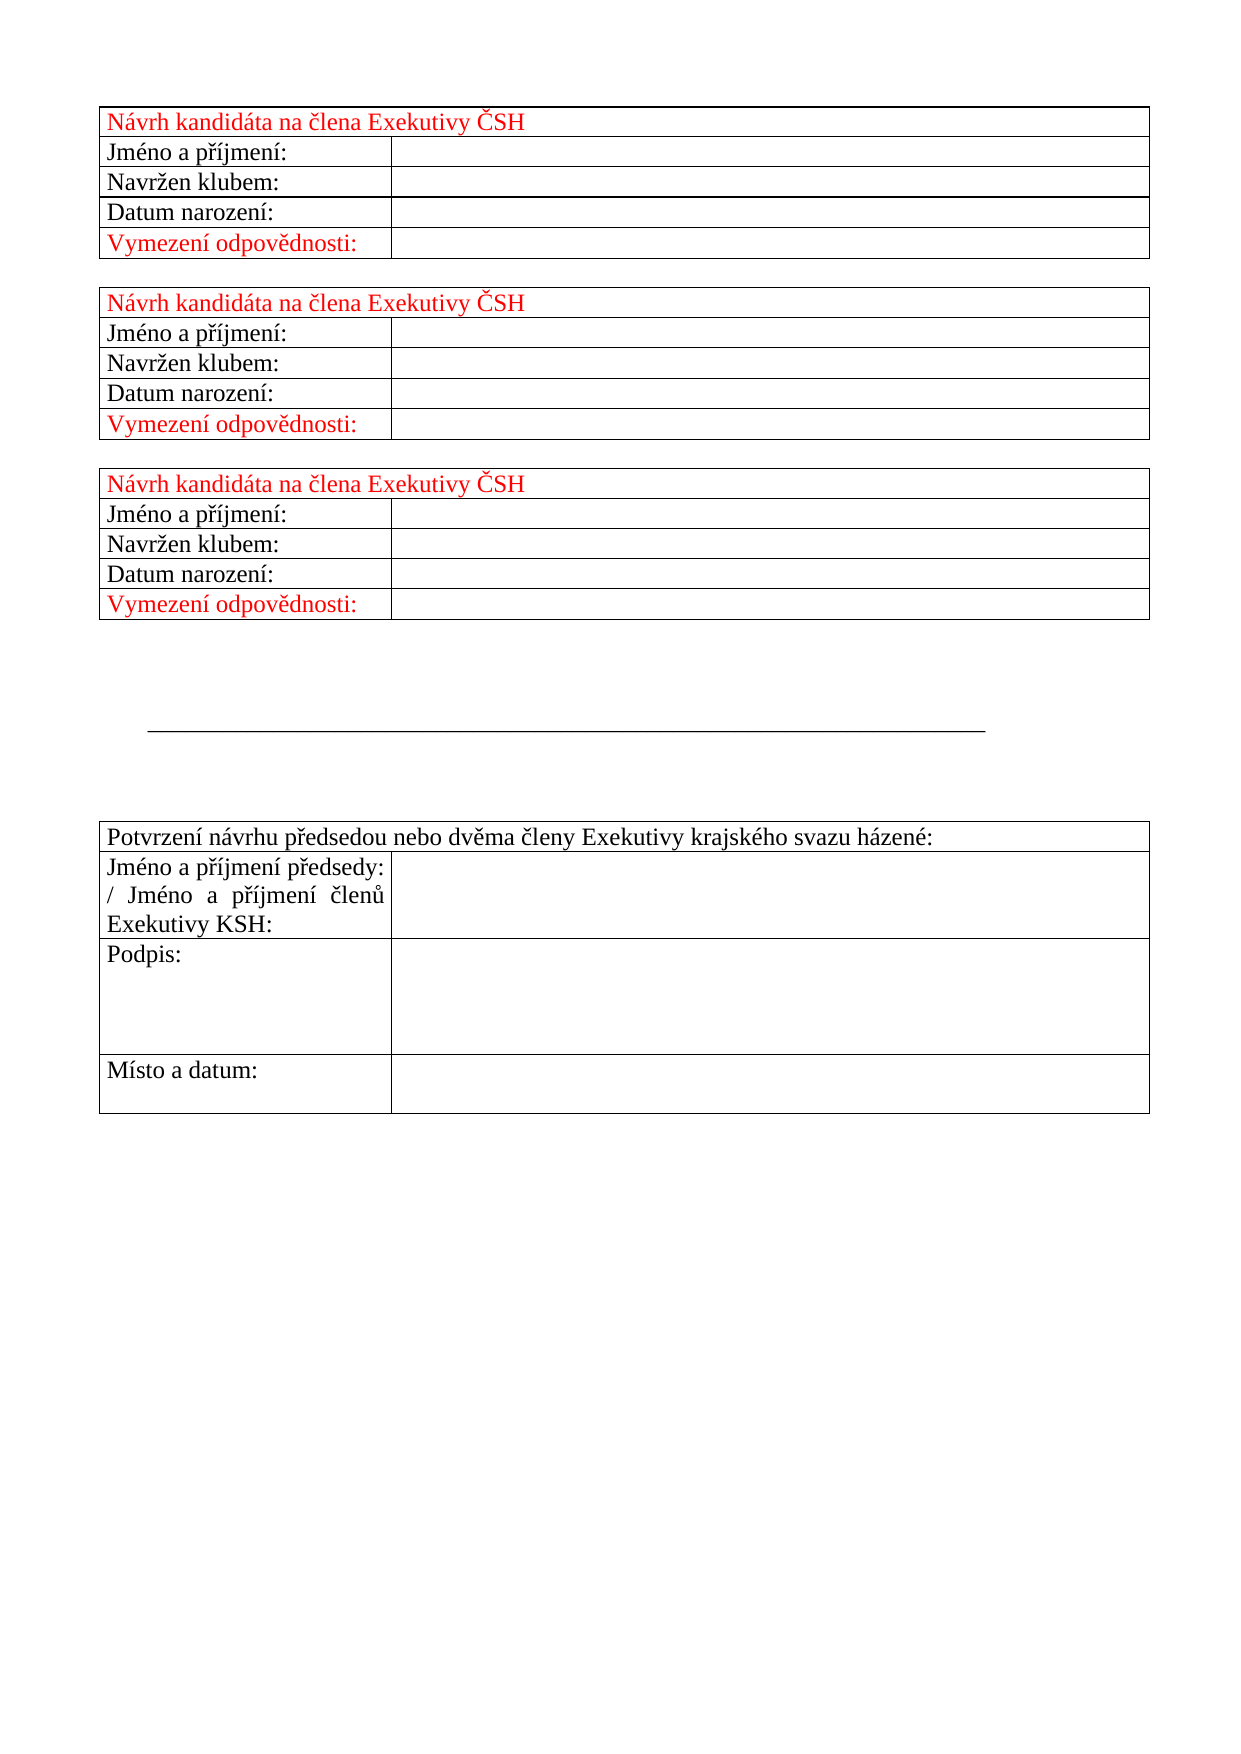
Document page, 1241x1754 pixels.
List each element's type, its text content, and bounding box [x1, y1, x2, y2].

table_cell [392, 409, 1149, 438]
table_cell Navržen klubem: [100, 348, 391, 377]
table_cell Jméno a příjmení předsedy: / Jméno a příjmení členů Exekutivy KSH: [100, 852, 391, 938]
table_header Návrh kandidáta na člena Exekutivy ČSH [100, 469, 1149, 498]
table_cell [392, 499, 1149, 528]
table_cell [392, 228, 1149, 257]
table_cell [392, 167, 1149, 196]
table_cell [392, 852, 1149, 938]
table_cell [392, 348, 1149, 377]
table_cell [392, 318, 1149, 347]
table_cell Datum narození: [100, 379, 391, 408]
table_cell Vymezení odpovědnosti: [100, 228, 391, 257]
table_cell Jméno a příjmení: [100, 137, 391, 166]
table_cell Datum narození: [100, 198, 391, 227]
table_cell [392, 559, 1149, 588]
table_cell Navržen klubem: [100, 167, 391, 196]
table_cell Jméno a příjmení: [100, 499, 391, 528]
table_cell [392, 589, 1149, 619]
table_cell [392, 379, 1149, 408]
table_header Návrh kandidáta na člena Exekutivy ČSH [100, 288, 1149, 317]
table_cell [392, 1055, 1149, 1112]
table_cell [392, 137, 1149, 166]
table_cell Místo a datum: [100, 1055, 391, 1112]
table_cell Navržen klubem: [100, 529, 391, 558]
text ___________________________________________________________________ [148, 706, 1092, 735]
table_cell [392, 198, 1149, 227]
table_cell Vymezení odpovědnosti: [100, 409, 391, 438]
table_cell Datum narození: [100, 559, 391, 588]
table_cell [392, 939, 1149, 1054]
table_header Návrh kandidáta na člena Exekutivy ČSH [100, 108, 1149, 136]
table_cell Jméno a příjmení: [100, 318, 391, 347]
table_cell Vymezení odpovědnosti: [100, 589, 391, 619]
table_cell [392, 529, 1149, 558]
table_header Potvrzení návrhu předsedou nebo dvěma členy Exekutivy krajského svazu házené: [100, 822, 1149, 851]
table_cell Podpis: [100, 939, 391, 1054]
